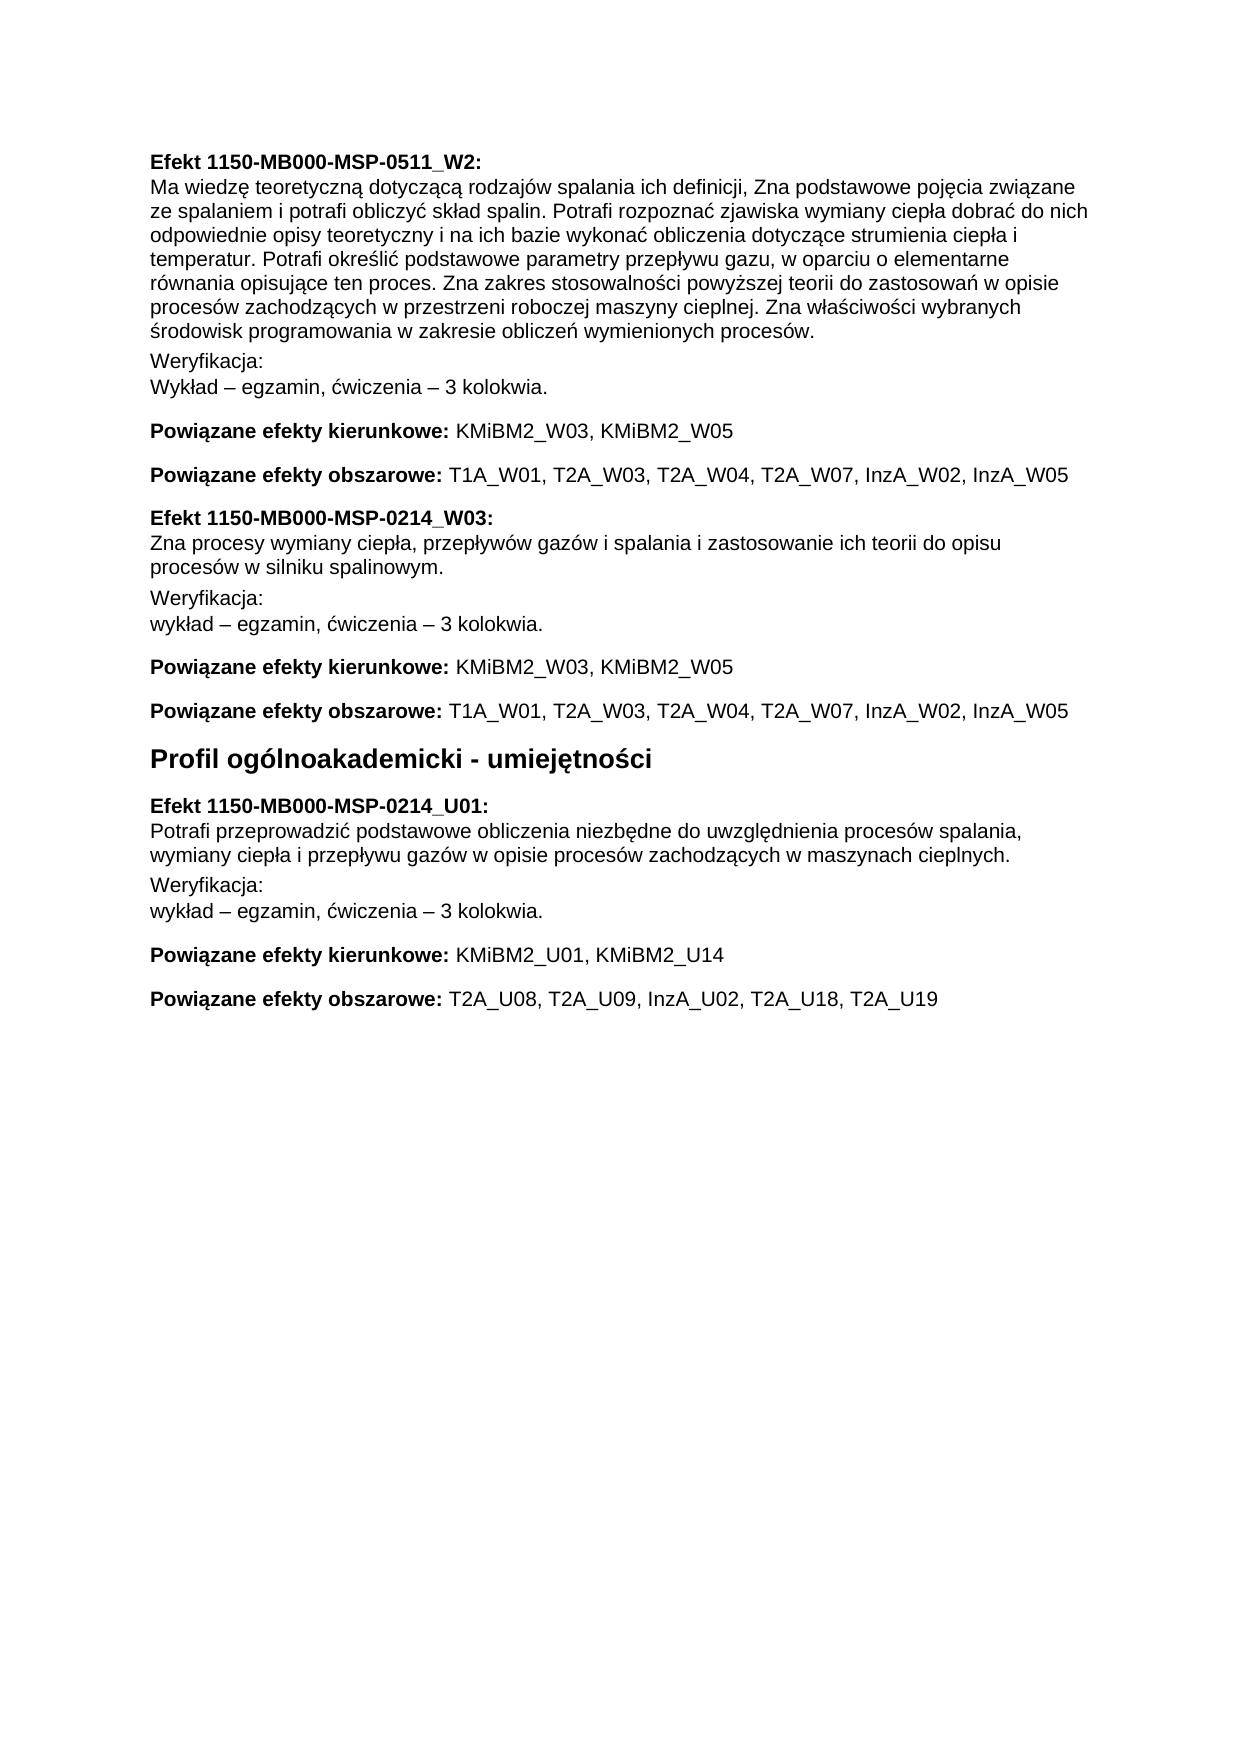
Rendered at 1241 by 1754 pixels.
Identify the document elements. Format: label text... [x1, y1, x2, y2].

text Powiązane efekty kierunkowe: KMiBM2_U01, KMiBM2_U14 [150, 943, 1090, 967]
text Efekt 1150-MB000-MSP-0511_W2: [150, 150, 1090, 174]
text Ma wiedzę teoretyczną dotyczącą rodzajów spalania ich definicji, Zna podstawowe pojęcia związane ze spalaniem i potrafi obliczyć skład spalin. Potrafi rozpoznać zjawiska wymiany ciepła dobrać do nich odpowiednie opisy teoretyczny i na ich bazie wykonać obliczenia dotyczące strumienia ciepła i temperatur. Potrafi określić podstawowe parametry przepływu gazu, w oparciu o elementarne równania opisujące ten proces. Zna zakres stosowalności powyższej teorii do zastosowań w opisie procesów zachodzących w przestrzeni roboczej maszyny cieplnej. Zna właściwości wybranych środowisk programowania w zakresie obliczeń wymienionych procesów. [150, 175, 1090, 343]
text Weryfikacja: [150, 585, 1090, 609]
text Weryfikacja: [150, 873, 1090, 897]
text Weryfikacja: [150, 349, 1090, 373]
text Potrafi przeprowadzić podstawowe obliczenia niezbędne do uwzględnienia procesów spalania, wymiany ciepła i przepływu gazów w opisie procesów zachodzących w maszynach cieplnych. [150, 819, 1090, 867]
text Powiązane efekty obszarowe: T1A_W01, T2A_W03, T2A_W04, T2A_W07, InzA_W02, InzA_W05 [150, 462, 1090, 486]
text wykład – egzamin, ćwiczenia – 3 kolokwia. [150, 611, 1090, 635]
text Zna procesy wymiany ciepła, przepływów gazów i spalania i zastosowanie ich teorii do opisu procesów w silniku spalinowym. [150, 531, 1090, 579]
text Powiązane efekty kierunkowe: KMiBM2_W03, KMiBM2_W05 [150, 419, 1090, 443]
text Efekt 1150-MB000-MSP-0214_W03: [150, 506, 1090, 530]
subtitle Profil ogólnoakademicki - umiejętności [150, 743, 1090, 774]
text Wykład – egzamin, ćwiczenia – 3 kolokwia. [150, 375, 1090, 399]
text Efekt 1150-MB000-MSP-0214_U01: [150, 794, 1090, 818]
text wykład – egzamin, ćwiczenia – 3 kolokwia. [150, 899, 1090, 923]
text Powiązane efekty kierunkowe: KMiBM2_W03, KMiBM2_W05 [150, 655, 1090, 679]
text Powiązane efekty obszarowe: T2A_U08, T2A_U09, InzA_U02, T2A_U18, T2A_U19 [150, 986, 1090, 1010]
text Powiązane efekty obszarowe: T1A_W01, T2A_W03, T2A_W04, T2A_W07, InzA_W02, InzA_W05 [150, 699, 1090, 723]
